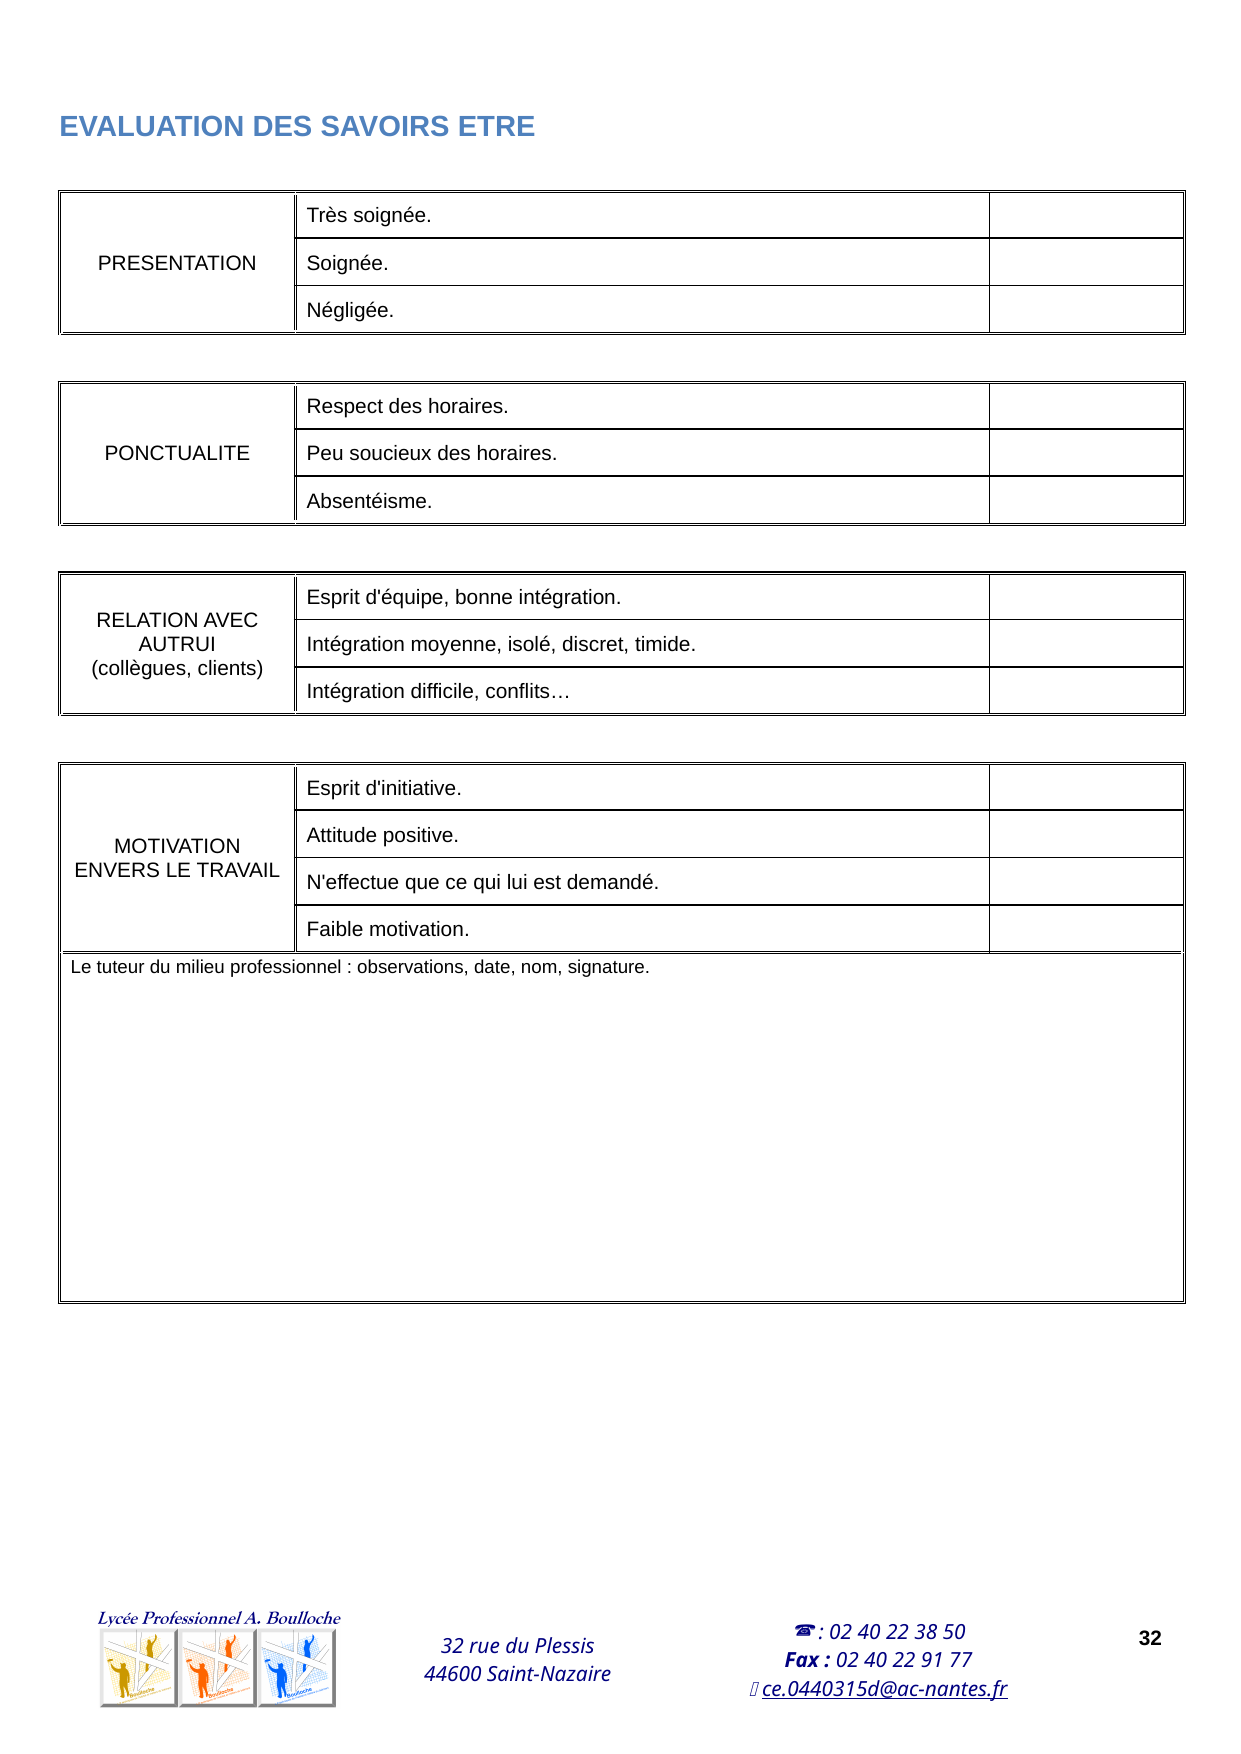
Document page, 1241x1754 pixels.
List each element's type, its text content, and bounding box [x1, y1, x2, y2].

table_cell N'effectue que ce qui lui est demandé. [297, 858, 989, 904]
table_cell Intégration difficile, conflits… [295, 668, 989, 713]
table_cell Intégration moyenne, isolé, discret, timide. [297, 620, 989, 666]
table_header PONCTUALITE [61, 384, 295, 522]
table_cell [990, 430, 1183, 475]
table_header [990, 193, 1183, 237]
table_header PRESENTATION [61, 193, 295, 332]
table_cell Attitude positive. [297, 811, 989, 857]
table_cell [990, 668, 1183, 713]
table_cell [990, 239, 1183, 284]
table_header [990, 575, 1183, 619]
table_cell [990, 477, 1183, 522]
table_header MOTIVATION ENVERS LE TRAVAIL [61, 765, 295, 951]
table_header Très soignée. [295, 193, 989, 237]
table_cell Soignée. [297, 239, 989, 284]
table_cell [990, 906, 1183, 951]
table_header [990, 765, 1183, 809]
table_cell [990, 286, 1183, 332]
table_header Esprit d'équipe, bonne intégration. [295, 575, 989, 619]
table_header Respect des horaires. [295, 384, 989, 428]
table_header [990, 384, 1183, 428]
table_cell Peu soucieux des horaires. [297, 430, 989, 475]
table_cell [990, 858, 1183, 904]
table_cell Faible motivation. [297, 906, 989, 951]
subtitle EVALUATION DES SAVOIRS ETRE [59, 109, 1181, 143]
table_cell Absentéisme. [295, 477, 989, 522]
table_cell Le tuteur du milieu professionnel : observations, date, nom, signature. [59, 951, 1184, 1301]
table_cell [990, 811, 1183, 857]
table_header Esprit d'initiative. [295, 765, 989, 809]
table_cell Négligée. [295, 286, 989, 332]
table_cell [990, 620, 1183, 666]
table_header RELATION AVEC AUTRUI (collègues, clients) [61, 575, 295, 713]
